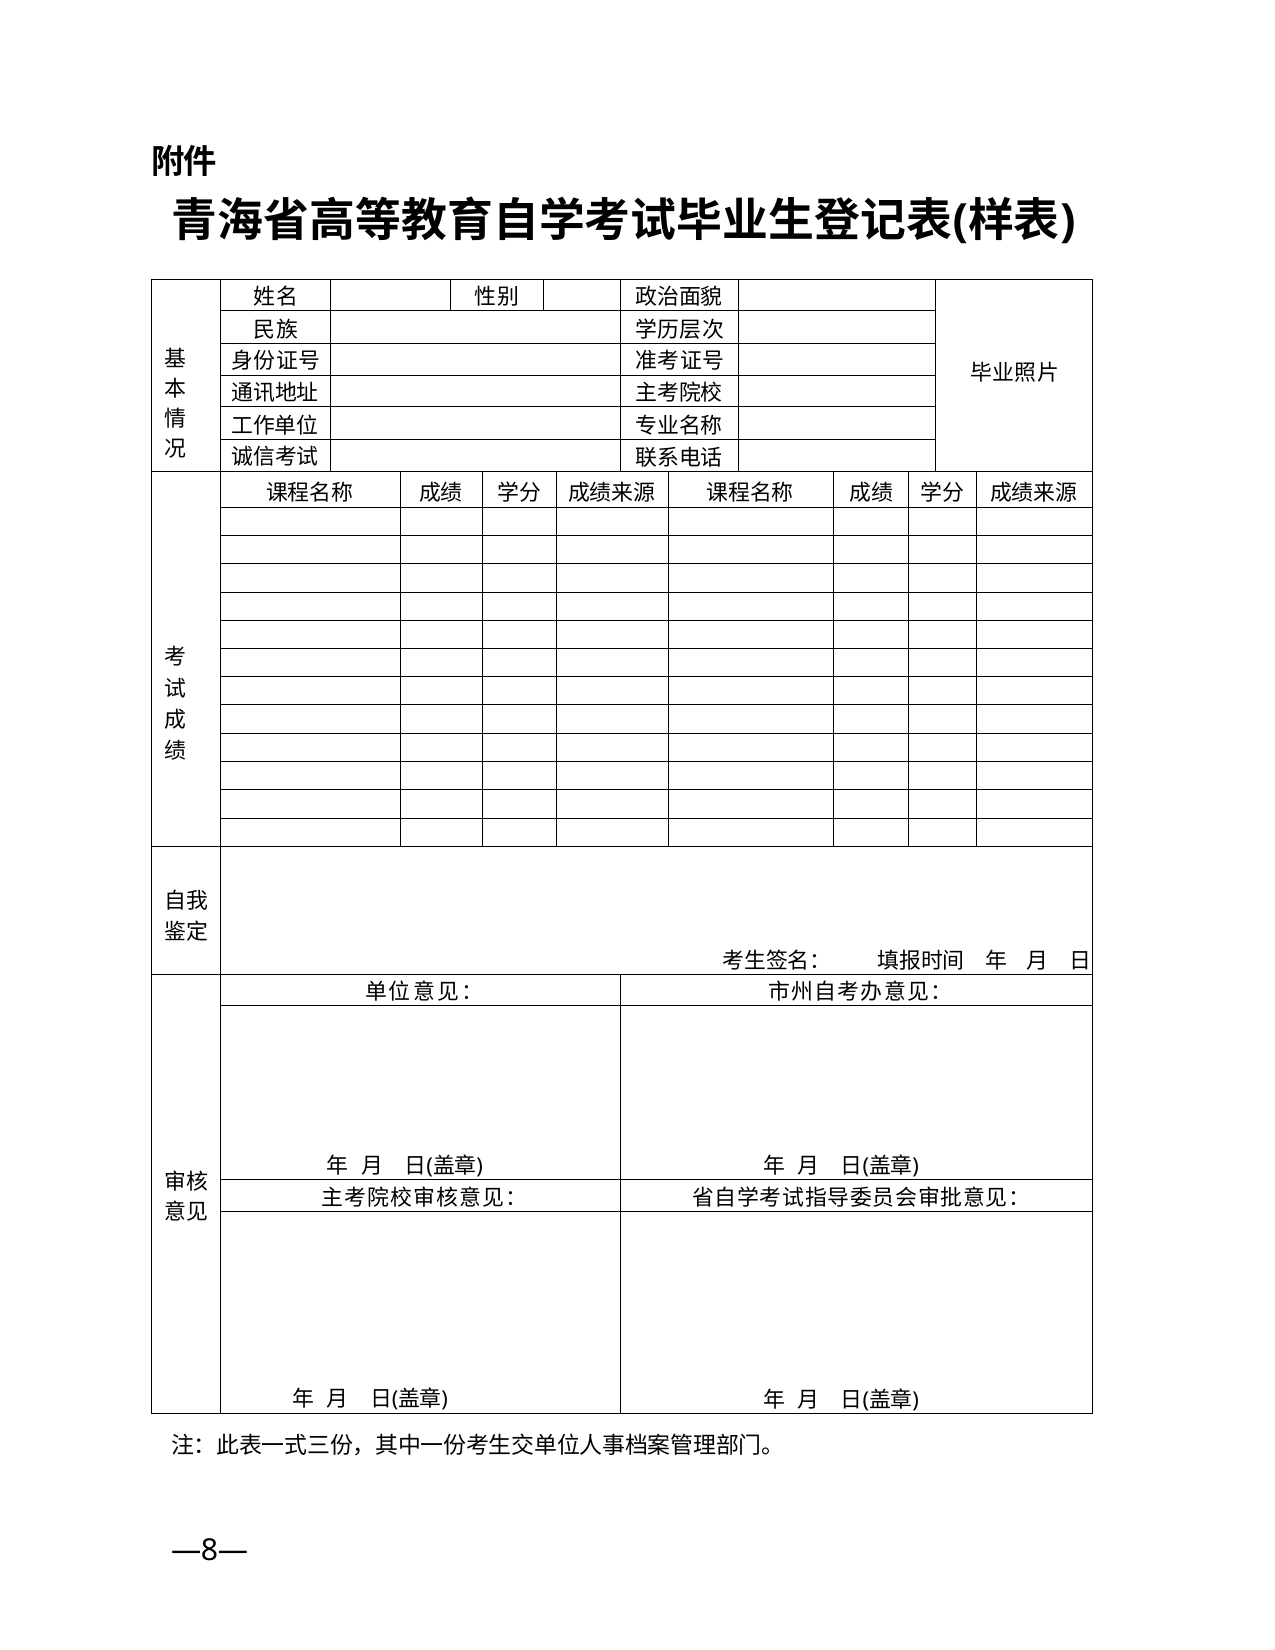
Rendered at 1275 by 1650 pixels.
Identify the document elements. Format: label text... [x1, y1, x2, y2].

table_cell [557, 790, 668, 818]
table_cell [669, 564, 833, 592]
table_header [739, 280, 935, 310]
table_cell [669, 734, 833, 761]
table_cell [483, 593, 556, 620]
table_cell [909, 734, 976, 761]
table_header 姓名 [221, 280, 330, 310]
table_cell 成绩来源 [557, 472, 668, 507]
table_cell 通讯地址 [221, 376, 330, 406]
table_cell 成绩 [834, 472, 908, 507]
table_cell [331, 376, 620, 406]
table_cell [977, 564, 1092, 592]
table_cell [483, 508, 556, 535]
table_cell [401, 621, 482, 648]
table_cell [977, 705, 1092, 732]
table_cell [977, 649, 1092, 676]
table_cell [221, 649, 400, 676]
table_cell [557, 649, 668, 676]
table_cell [221, 536, 400, 563]
table_cell [221, 734, 400, 761]
table_header [544, 280, 620, 310]
table_cell [669, 705, 833, 732]
table_cell [834, 621, 908, 648]
table_cell 学分 [909, 472, 976, 507]
table_cell [221, 564, 400, 592]
table_header 基本 情况 [152, 280, 220, 471]
table_cell 考试 成绩 [152, 472, 220, 846]
table_cell [483, 705, 556, 732]
table_cell [221, 819, 400, 846]
table_cell [909, 819, 976, 846]
table_cell [401, 508, 482, 535]
table_cell [909, 621, 976, 648]
table_cell 主考院校 [621, 376, 738, 406]
table_cell 课程名称 [669, 472, 833, 507]
table_cell 自我 鉴定 [152, 847, 220, 974]
table_cell [557, 762, 668, 788]
table_cell [909, 649, 976, 676]
table_cell [401, 564, 482, 592]
table_cell [557, 677, 668, 704]
table_cell [977, 593, 1092, 620]
table_cell [401, 536, 482, 563]
table_cell [834, 819, 908, 846]
table_cell 学历层次 [621, 311, 738, 343]
table_cell [909, 564, 976, 592]
table_cell [557, 705, 668, 732]
table_cell [669, 621, 833, 648]
table_cell [909, 705, 976, 732]
text 注：此表一式三份，其中一份考生交单位人事档案管理部门。 [171, 1429, 1101, 1460]
table_cell [669, 677, 833, 704]
table_cell [221, 705, 400, 732]
table_cell [331, 407, 620, 439]
table_cell [834, 790, 908, 818]
table_cell 审核 意见 [152, 975, 220, 1412]
table_cell [483, 536, 556, 563]
table_cell 成绩 [401, 472, 482, 507]
table_cell [221, 508, 400, 535]
table_cell [834, 677, 908, 704]
table_cell [834, 734, 908, 761]
table_cell [669, 819, 833, 846]
table_cell [834, 649, 908, 676]
table_cell [977, 536, 1092, 563]
table_cell [834, 705, 908, 732]
table_cell [557, 593, 668, 620]
table_cell [669, 649, 833, 676]
table_cell [483, 564, 556, 592]
table_cell [669, 790, 833, 818]
table_cell [977, 621, 1092, 648]
table_cell [977, 734, 1092, 761]
table_cell [331, 344, 620, 374]
table_cell [977, 677, 1092, 704]
table_cell 民族 [221, 311, 330, 343]
table_cell [834, 508, 908, 535]
table_cell [669, 536, 833, 563]
table_cell [401, 734, 482, 761]
table_cell 学分 [483, 472, 556, 507]
table_cell 工作单位 [221, 407, 330, 439]
table_cell [483, 677, 556, 704]
table_cell 专业名称 [621, 407, 738, 439]
table_cell 考生签名： 填报时间 年 月 日 [221, 847, 1092, 974]
table_cell [401, 649, 482, 676]
table_header 性别 [451, 280, 543, 310]
table_cell [401, 790, 482, 818]
table_cell [401, 677, 482, 704]
table_cell 年 月 日(盖章) [221, 1212, 620, 1412]
table_cell [739, 376, 935, 406]
table_cell [221, 762, 400, 788]
table_cell 市州自考办意见： [621, 975, 1092, 1005]
text 青海省高等教育自学考试毕业生登记表(样表) [171, 188, 1101, 249]
table_cell [669, 762, 833, 788]
table_header [331, 280, 450, 310]
table_cell [739, 344, 935, 374]
table_cell [669, 593, 833, 620]
table_cell [739, 407, 935, 439]
table_cell [909, 536, 976, 563]
table_cell [557, 734, 668, 761]
table_cell [669, 508, 833, 535]
table_cell [977, 762, 1092, 788]
table_cell 成绩来源 [977, 472, 1092, 507]
table_cell [834, 564, 908, 592]
table_cell [909, 762, 976, 788]
text 附件 [151, 138, 1101, 182]
table_header 毕业照片 [936, 280, 1092, 471]
table_cell [401, 762, 482, 788]
table_cell [331, 311, 620, 343]
table_cell [401, 593, 482, 620]
table_cell 年 月 日(盖章) [621, 1212, 1092, 1412]
table_cell [483, 621, 556, 648]
table_cell [909, 508, 976, 535]
table_cell [909, 593, 976, 620]
table_cell 联系电话 [621, 440, 738, 471]
table_cell [977, 790, 1092, 818]
table_cell [739, 440, 935, 471]
table_cell [557, 508, 668, 535]
table_cell [557, 536, 668, 563]
table_cell [739, 311, 935, 343]
table_cell 诚信考试 [221, 440, 330, 471]
table_cell [401, 819, 482, 846]
table_cell 主考院校审核意见： [221, 1180, 620, 1211]
table_cell [557, 819, 668, 846]
table_cell [557, 564, 668, 592]
table_cell [977, 819, 1092, 846]
table_cell [909, 790, 976, 818]
table_cell 身份证号 [221, 344, 330, 374]
table_cell 准考证号 [621, 344, 738, 374]
table_cell [483, 762, 556, 788]
table_cell 年 月 日(盖章) [621, 1006, 1092, 1179]
table_cell [483, 734, 556, 761]
table_cell [834, 762, 908, 788]
table_cell [834, 593, 908, 620]
table_cell [909, 677, 976, 704]
table_cell 年 月 日(盖章) [221, 1006, 620, 1179]
table_cell [834, 536, 908, 563]
table_cell [331, 440, 620, 471]
table_cell [483, 790, 556, 818]
table_cell [221, 593, 400, 620]
table_cell [557, 621, 668, 648]
table_cell [221, 790, 400, 818]
table_cell 单位意见： [221, 975, 620, 1005]
table_cell [977, 508, 1092, 535]
table_cell [401, 705, 482, 732]
table_cell 课程名称 [221, 472, 400, 507]
table_cell [483, 649, 556, 676]
table_cell [483, 819, 556, 846]
table_header 政治面貌 [621, 280, 738, 310]
table_cell [221, 677, 400, 704]
table_cell [221, 621, 400, 648]
table_cell 省自学考试指导委员会审批意见： [621, 1180, 1092, 1211]
